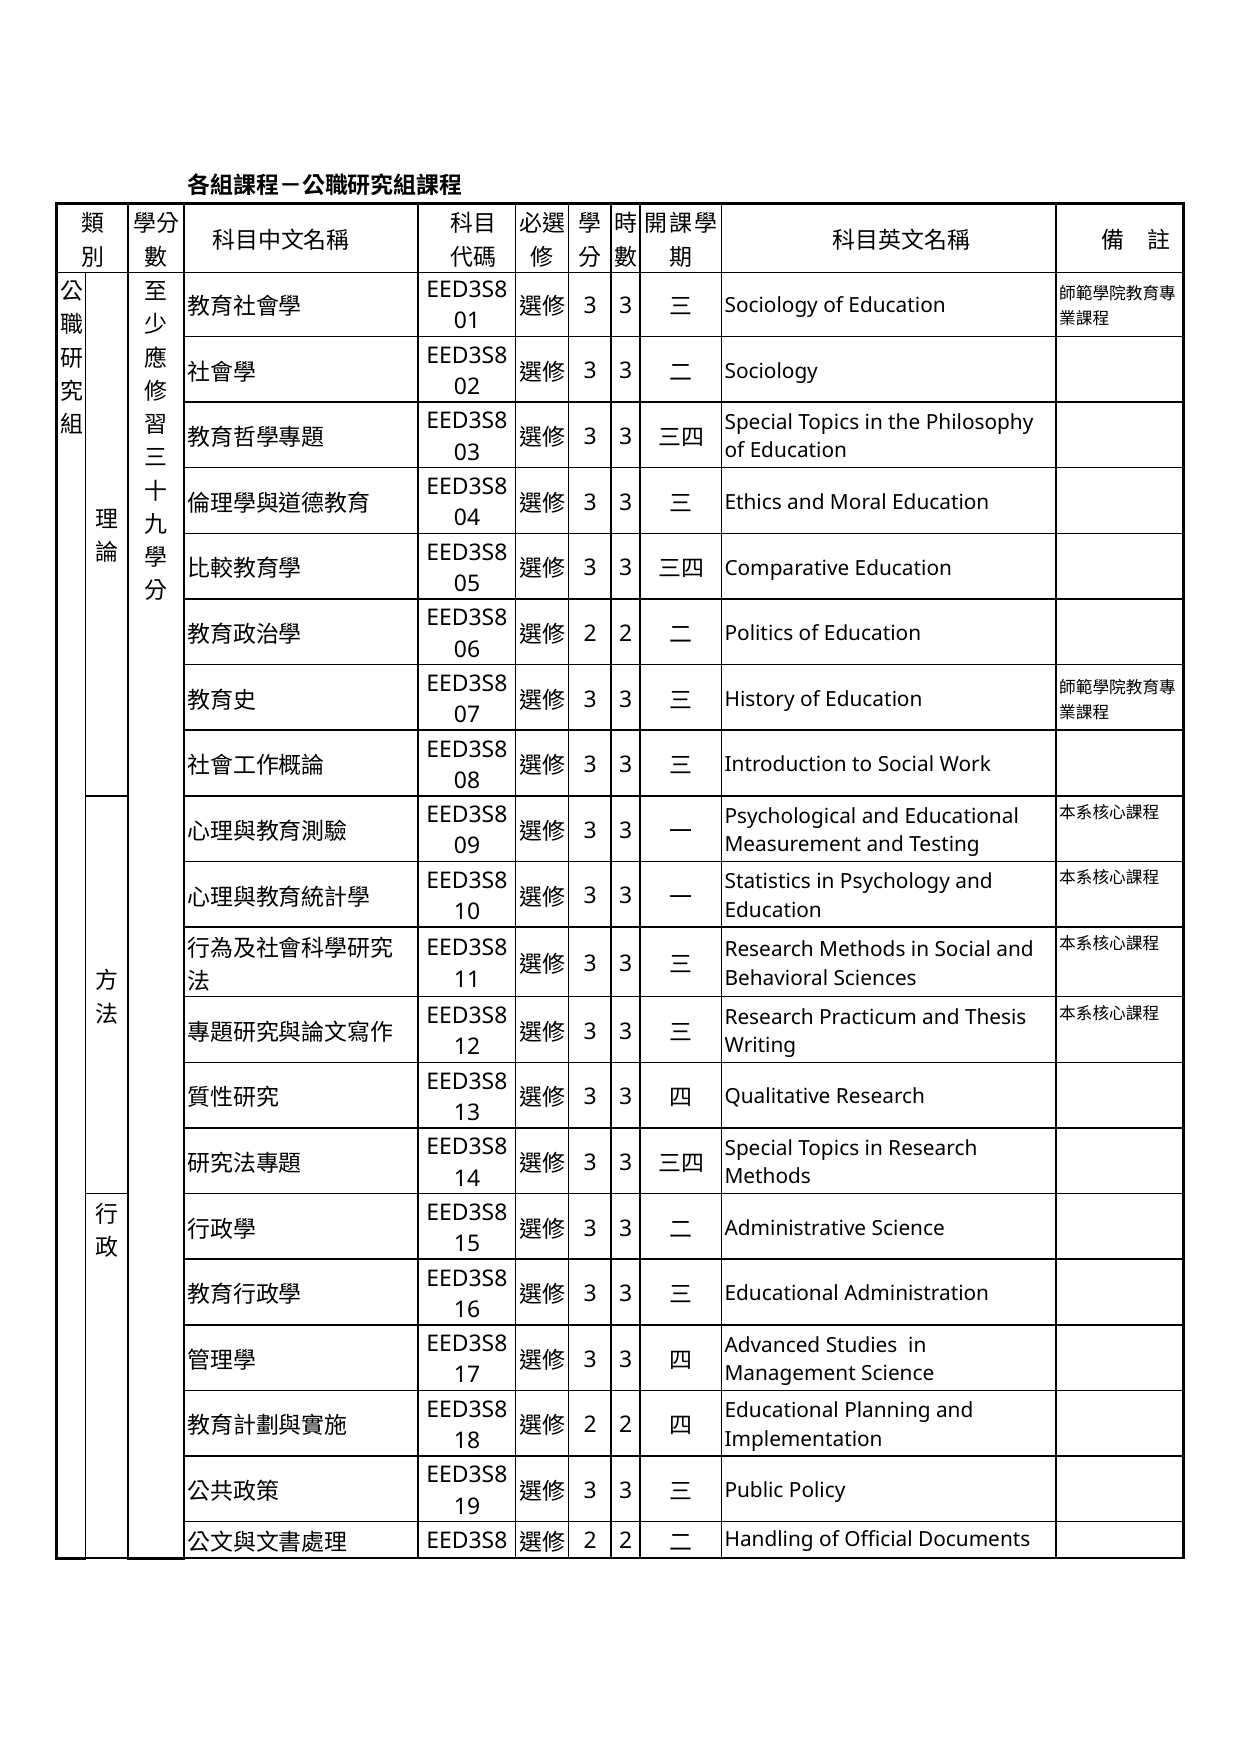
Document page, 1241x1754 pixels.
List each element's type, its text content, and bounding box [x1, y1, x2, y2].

table_cell 3 [612, 1260, 639, 1324]
table_cell 三 [641, 273, 721, 336]
table_cell 3 [569, 997, 610, 1061]
table_cell 教育社會學 [185, 273, 417, 336]
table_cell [722, 1522, 1055, 1557]
table_cell 倫理學與道德教育 [185, 468, 417, 532]
table_cell 選修 [516, 600, 568, 664]
table_cell 3 [569, 797, 610, 861]
table_cell Ethics and Moral Education [722, 468, 1055, 532]
table_cell 本系核心課程 [1057, 797, 1182, 861]
table_cell 選修 [516, 862, 568, 926]
table_cell EED3S807 [419, 665, 515, 729]
table_cell 理論 [86, 273, 127, 795]
table_cell 2 [612, 1522, 639, 1557]
table_header 科目 代碼 [419, 205, 515, 272]
table_cell Special Topics in Research Methods [722, 1129, 1055, 1193]
table_cell EED3S809 [419, 797, 515, 861]
table_header 時 數 [612, 205, 639, 272]
table_cell 3 [569, 862, 610, 926]
table_cell 一 [641, 862, 721, 926]
table_cell 選修 [516, 1260, 568, 1324]
table_cell 3 [612, 403, 639, 467]
table_cell 3 [612, 1129, 639, 1193]
table_cell EED3S812 [419, 997, 515, 1061]
table_cell 三 [641, 468, 721, 532]
table_cell 選修 [516, 665, 568, 729]
table_cell EED3S813 [419, 1063, 515, 1127]
table_cell Psychological and Educational Measurement and Testing [722, 797, 1055, 861]
table_cell 公文與文書處理 [185, 1522, 417, 1557]
table_cell 教育計劃與實施 [185, 1391, 417, 1455]
table_cell Advanced Studies in Management Science [722, 1326, 1055, 1389]
table_cell 3 [612, 862, 639, 926]
table_cell 行政 [86, 1194, 127, 1557]
table_cell 教育哲學專題 [185, 403, 417, 467]
table_cell 3 [569, 665, 610, 729]
table_cell 3 [569, 403, 610, 467]
table_cell 3 [569, 273, 610, 336]
table_cell 行政學 [185, 1194, 417, 1258]
table_cell 2 [612, 600, 639, 664]
table_cell 選修 [516, 1129, 568, 1193]
table_cell EED3S802 [419, 337, 515, 401]
table_cell 選修 [516, 997, 568, 1061]
table_cell 2 [569, 1391, 610, 1455]
table_cell 社會工作概論 [185, 731, 417, 795]
table_cell 3 [569, 928, 610, 996]
table_cell EED3S805 [419, 534, 515, 598]
table_cell [1057, 731, 1182, 795]
table_cell 方法 [86, 797, 127, 1193]
table_cell 研究法專題 [185, 1129, 417, 1193]
table_cell EED3S804 [419, 468, 515, 532]
table_cell EED3S814 [419, 1129, 515, 1193]
table_cell 選修 [516, 1457, 568, 1521]
table_cell [1057, 1129, 1182, 1193]
table_cell 二 [641, 1522, 721, 1557]
table_cell EED3S801 [419, 273, 515, 336]
table_cell 選修 [516, 534, 568, 598]
table_cell 3 [612, 997, 639, 1061]
table_cell 質性研究 [185, 1063, 417, 1127]
table_cell Politics of Education [722, 600, 1055, 664]
table_cell 管理學 [185, 1326, 417, 1389]
table_cell 2 [569, 1522, 610, 1557]
table_cell 3 [612, 665, 639, 729]
table_header 科目中文名稱 [185, 205, 417, 272]
table_cell 3 [612, 273, 639, 336]
table_cell 3 [612, 534, 639, 598]
table_cell 3 [612, 1063, 639, 1127]
table_header 科目英文名稱 [722, 205, 1055, 272]
table_cell 公 職 研 究 組 [58, 273, 85, 1557]
table_cell 2 [612, 1391, 639, 1455]
table_cell Statistics in Psychology and Education [722, 862, 1055, 926]
table_cell 三 [641, 731, 721, 795]
table_cell 公共政策 [185, 1457, 417, 1521]
table_cell 二 [641, 337, 721, 401]
table_cell 3 [569, 1457, 610, 1521]
table_cell [1057, 1522, 1182, 1557]
table_cell 本系核心課程 [1057, 928, 1182, 996]
table_cell 選修 [516, 1326, 568, 1389]
table_cell 3 [612, 1194, 639, 1258]
table_cell 三四 [641, 403, 721, 467]
table_cell [1057, 1194, 1182, 1258]
table_cell Introduction to Social Work [722, 731, 1055, 795]
table_cell EED3S803 [419, 403, 515, 467]
table_cell [1057, 1063, 1182, 1127]
table_cell 三 [641, 1260, 721, 1324]
table_cell 選修 [516, 731, 568, 795]
table_cell 教育行政學 [185, 1260, 417, 1324]
table_cell 3 [612, 928, 639, 996]
table_cell 本系核心課程 [1057, 862, 1182, 926]
table_header 必選修 [516, 205, 568, 272]
table_cell 3 [612, 337, 639, 401]
table_cell 選修 [516, 1194, 568, 1258]
table_cell 選修 [516, 928, 568, 996]
table_cell 3 [612, 731, 639, 795]
table_header 開課學期 [641, 205, 721, 272]
table_header 學分數 [129, 205, 183, 272]
table_cell 選修 [516, 1063, 568, 1127]
table_cell 教育政治學 [185, 600, 417, 664]
table_cell 選修 [516, 337, 568, 401]
table_cell 比較教育學 [185, 534, 417, 598]
table_cell Educational Planning and Implementation [722, 1391, 1055, 1455]
table_cell 選修 [516, 1522, 568, 1557]
table_cell 師範學院教育專業課程 [1057, 273, 1182, 336]
table_cell EED3S818 [419, 1391, 515, 1455]
table_cell 3 [612, 797, 639, 861]
table_cell 至 少 應 修 習 三 十 九 學 分 [129, 273, 183, 1557]
table_header 類 別 [58, 205, 127, 272]
table_cell Research Methods in Social and Behavioral Sciences [722, 928, 1055, 996]
table_cell 四 [641, 1326, 721, 1389]
table_cell Administrative Science [722, 1194, 1055, 1258]
table_cell [1057, 1457, 1182, 1521]
table_cell 二 [641, 1194, 721, 1258]
table_cell Research Practicum and Thesis Writing [722, 997, 1055, 1061]
table_cell Comparative Education [722, 534, 1055, 598]
table_cell Public Policy [722, 1457, 1055, 1521]
table_cell EED3S817 [419, 1326, 515, 1389]
table_cell 師範學院教育專業課程 [1057, 665, 1182, 729]
table_cell Qualitative Research [722, 1063, 1055, 1127]
table_cell EED3S820 [419, 1522, 515, 1557]
table_cell [1057, 1391, 1182, 1455]
text 各組課程－公職研究組課程 [187, 164, 1053, 202]
table_cell EED3S811 [419, 928, 515, 996]
table_cell 3 [569, 468, 610, 532]
table_cell 3 [612, 1457, 639, 1521]
table_cell 選修 [516, 273, 568, 336]
table_header 備 註 [1057, 205, 1182, 272]
table_cell 一 [641, 797, 721, 861]
table_cell 專題研究與論文寫作 [185, 997, 417, 1061]
table_cell [1057, 600, 1182, 664]
table_cell 3 [569, 1063, 610, 1127]
table_cell 本系核心課程 [1057, 997, 1182, 1061]
table_cell EED3S808 [419, 731, 515, 795]
table_cell [1057, 1260, 1182, 1324]
table_cell 3 [612, 1326, 639, 1389]
table_cell 四 [641, 1391, 721, 1455]
table_cell 心理與教育測驗 [185, 797, 417, 861]
table_cell 選修 [516, 797, 568, 861]
table_cell EED3S806 [419, 600, 515, 664]
table_cell 3 [569, 1260, 610, 1324]
table_cell 三 [641, 1457, 721, 1521]
table_cell 3 [569, 731, 610, 795]
table_cell 3 [569, 337, 610, 401]
table_cell Educational Administration [722, 1260, 1055, 1324]
table_cell [1057, 337, 1182, 401]
table_cell 二 [641, 600, 721, 664]
table_cell 3 [569, 534, 610, 598]
table_cell Sociology [722, 337, 1055, 401]
table_cell 三四 [641, 1129, 721, 1193]
table_cell [1057, 1326, 1182, 1389]
table_cell 三四 [641, 534, 721, 598]
table_cell Sociology of Education [722, 273, 1055, 336]
table_header 學分 [569, 205, 610, 272]
table_cell 3 [569, 1194, 610, 1258]
table_cell 選修 [516, 1391, 568, 1455]
table_cell EED3S815 [419, 1194, 515, 1258]
table_cell EED3S816 [419, 1260, 515, 1324]
table_cell 三 [641, 928, 721, 996]
table_cell 3 [569, 1129, 610, 1193]
table_cell 四 [641, 1063, 721, 1127]
table_cell 三 [641, 997, 721, 1061]
table_cell Special Topics in the Philosophy of Education [722, 403, 1055, 467]
table_cell 社會學 [185, 337, 417, 401]
table_cell [1057, 468, 1182, 532]
table_cell 三 [641, 665, 721, 729]
table_cell EED3S819 [419, 1457, 515, 1521]
table_cell 選修 [516, 403, 568, 467]
table_cell 心理與教育統計學 [185, 862, 417, 926]
table_cell [1057, 403, 1182, 467]
table_cell 3 [569, 1326, 610, 1389]
table_cell [1057, 534, 1182, 598]
table_cell 3 [612, 468, 639, 532]
table_cell EED3S810 [419, 862, 515, 926]
table_cell History of Education [722, 665, 1055, 729]
table_cell 2 [569, 600, 610, 664]
table_cell 選修 [516, 468, 568, 532]
table_cell 教育史 [185, 665, 417, 729]
table_cell 行為及社會科學研究法 [185, 928, 417, 996]
